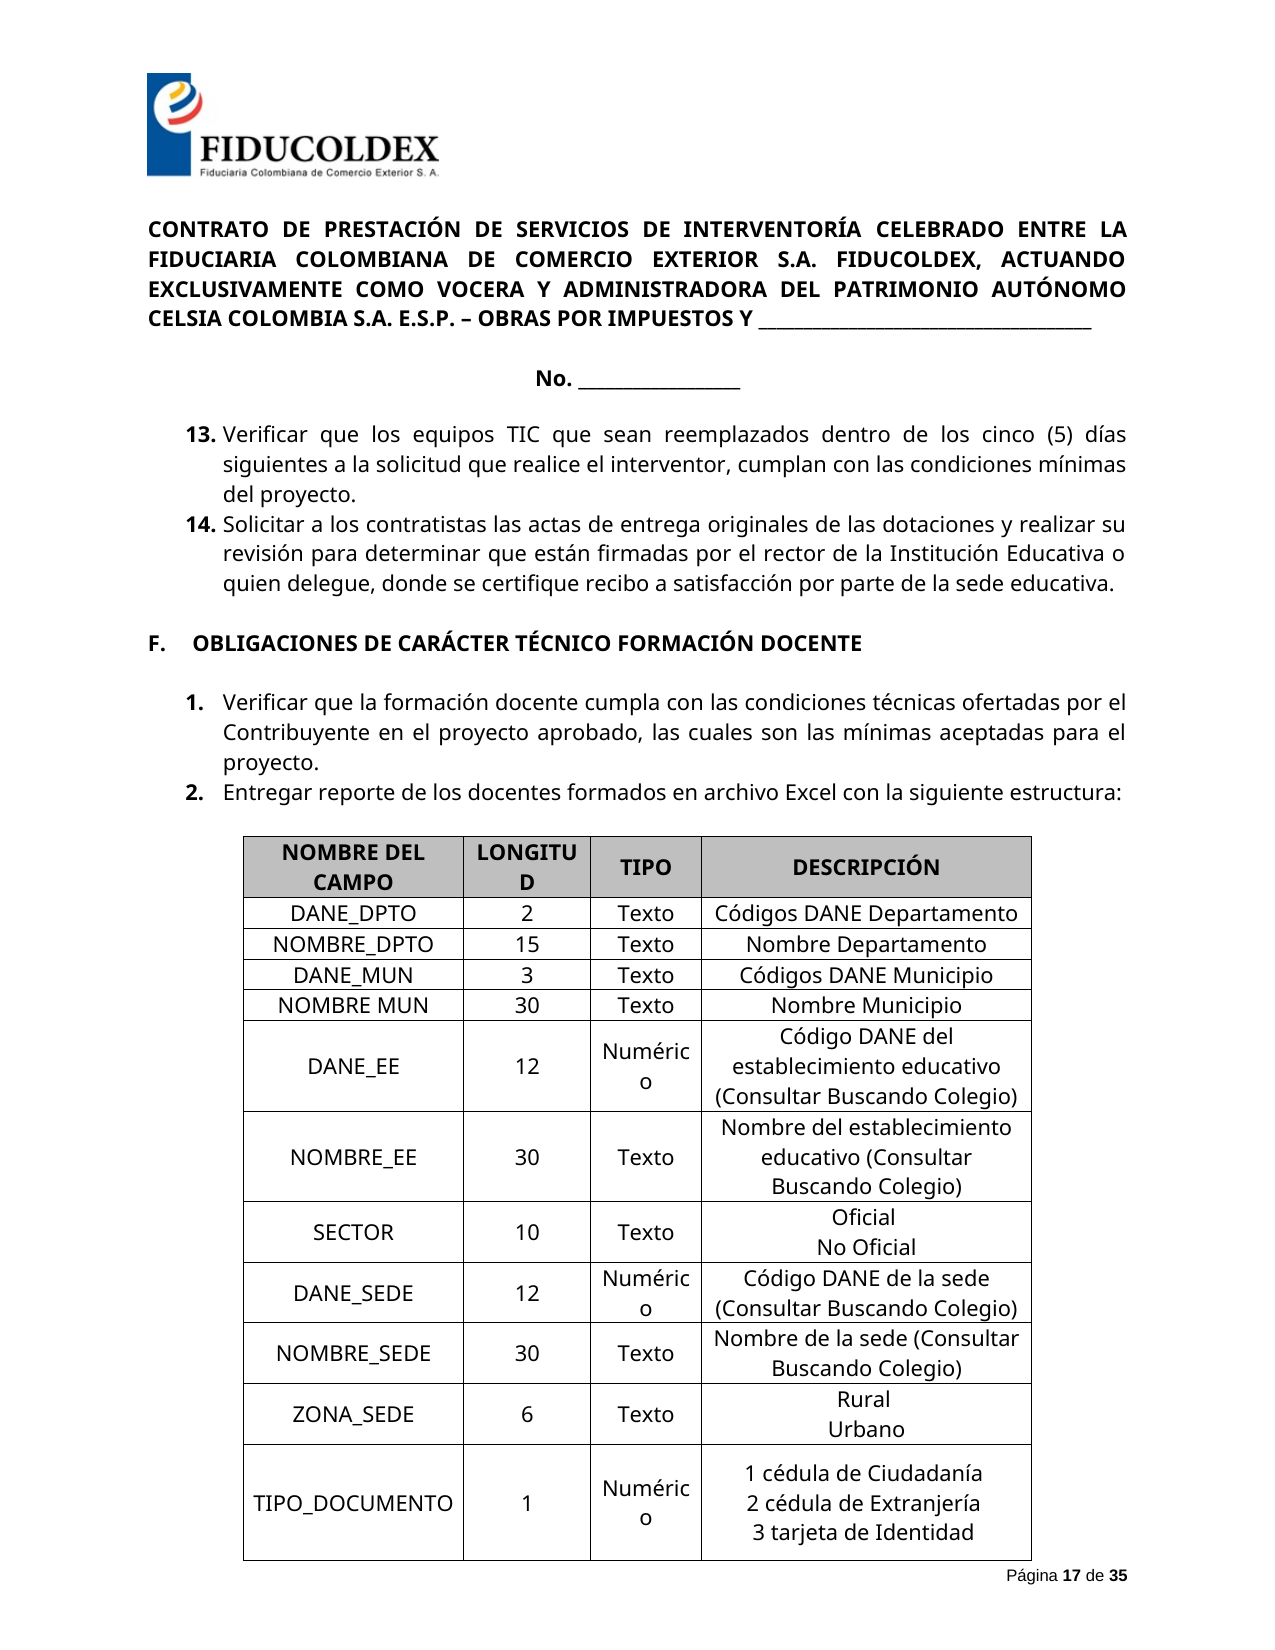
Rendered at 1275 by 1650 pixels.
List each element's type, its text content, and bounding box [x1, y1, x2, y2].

table_cell Texto [591, 1384, 701, 1443]
table_cell DANE_DPTO [244, 898, 463, 928]
table_cell DANE_EE [244, 1021, 463, 1111]
table_cell 30 [464, 1112, 590, 1201]
table_cell 1 [464, 1445, 590, 1560]
table_cell Texto [591, 1202, 701, 1262]
table_cell Oficial No Oficial [702, 1202, 1031, 1262]
table_header DESCRIPCIÓN [702, 837, 1031, 897]
table_cell 30 [464, 990, 590, 1020]
table_cell Texto [591, 929, 701, 958]
table_cell Nombre Municipio [702, 990, 1031, 1020]
table_cell ZONA_SEDE [244, 1384, 463, 1443]
table_cell Numérico [591, 1021, 701, 1111]
list Entregar reporte de los docentes formados en archivo Excel con la siguiente estructura: [185, 777, 1127, 806]
table_cell NOMBRE MUN [244, 990, 463, 1020]
table_cell NOMBRE_SEDE [244, 1323, 463, 1383]
table_cell Texto [591, 990, 701, 1020]
table_cell DANE_MUN [244, 960, 463, 989]
table_cell 2 [464, 898, 590, 928]
table_cell 12 [464, 1263, 590, 1322]
table_cell Rural Urbano [702, 1384, 1031, 1443]
table_cell Numérico [591, 1263, 701, 1322]
table_cell Texto [591, 898, 701, 928]
table_cell Texto [591, 1323, 701, 1383]
picture [147, 73, 440, 179]
table_cell 10 [464, 1202, 590, 1262]
table_cell 6 [464, 1384, 590, 1443]
table_cell Nombre del establecimiento educativo (Consultar Buscando Colegio) [702, 1112, 1031, 1201]
table_cell Códigos DANE Municipio [702, 960, 1031, 989]
table_cell Nombre de la sede (Consultar Buscando Colegio) [702, 1323, 1031, 1383]
table_header NOMBRE DEL CAMPO [244, 837, 463, 897]
table_cell Numérico [591, 1445, 701, 1560]
table_cell 12 [464, 1021, 590, 1111]
table_cell Códigos DANE Departamento [702, 898, 1031, 928]
table_cell Texto [591, 960, 701, 989]
table_cell SECTOR [244, 1202, 463, 1262]
table_cell 30 [464, 1323, 590, 1383]
list Verificar que los equipos TIC que sean reemplazados dentro de los cinco (5) días siguientes a la solicitud que realice el interventor, cumplan con las condiciones mínimas del proyecto. [185, 419, 1127, 508]
table_header TIPO [591, 837, 701, 897]
table_cell DANE_SEDE [244, 1263, 463, 1322]
table_cell Código DANE del establecimiento educativo (Consultar Buscando Colegio) [702, 1021, 1031, 1111]
table_cell TIPO_DOCUMENTO [244, 1445, 463, 1560]
table_cell 1 cédula de Ciudadanía 2 cédula de Extranjería 3 tarjeta de Identidad 4 PEP 5 Pasaporte [702, 1445, 1031, 1560]
list OBLIGACIONES DE CARÁCTER TÉCNICO FORMACIÓN DOCENTE [148, 628, 1127, 657]
table_cell NOMBRE_EE [244, 1112, 463, 1201]
list Solicitar a los contratistas las actas de entrega originales de las dotaciones y realizar su revisión para determinar que están firmadas por el rector de la Institución Educativa o quien delegue, donde se certifique recibo a satisfacción por parte de la sede educativa. [185, 508, 1127, 598]
table_cell 15 [464, 929, 590, 958]
table_cell Nombre Departamento [702, 929, 1031, 958]
table_cell Código DANE de la sede (Consultar Buscando Colegio) [702, 1263, 1031, 1322]
list Verificar que la formación docente cumpla con las condiciones técnicas ofertadas por el Contribuyente en el proyecto aprobado, las cuales son las mínimas aceptadas para el proyecto. [185, 687, 1127, 777]
table_cell NOMBRE_DPTO [244, 929, 463, 958]
table_header LONGITUD [464, 837, 590, 897]
table_cell 3 [464, 960, 590, 989]
table_cell Texto [591, 1112, 701, 1201]
